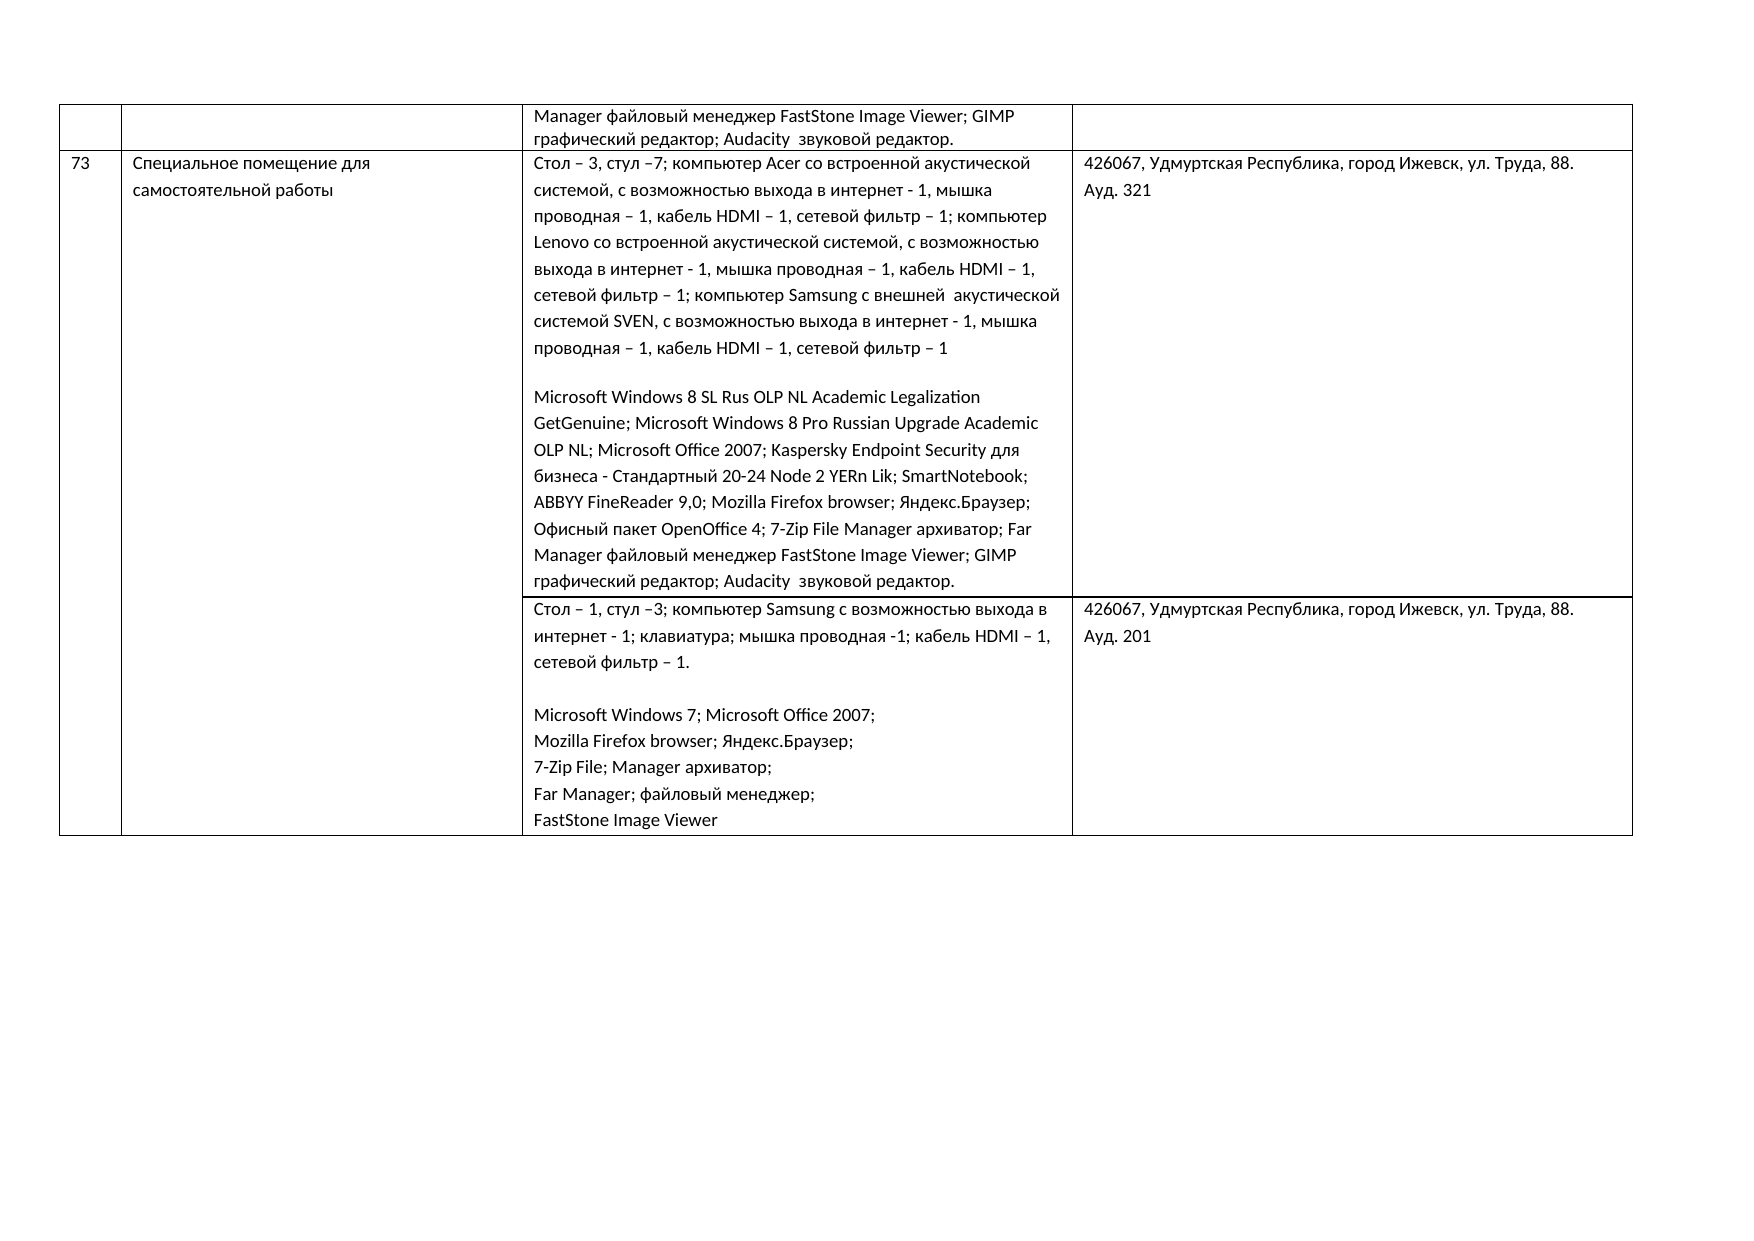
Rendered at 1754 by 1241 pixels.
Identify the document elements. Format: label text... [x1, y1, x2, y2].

table_cell 426067, Удмуртская Республика, город Ижевск, ул. Труда, 88. Ауд. 201 [1073, 598, 1632, 835]
table_cell 426067, Удмуртская Республика, город Ижевск, ул. Труда, 88. Ауд. 321 [1073, 151, 1632, 596]
table_cell Стол – 3, стул –7; компьютер Acer со встроенной акустической системой, с возможностью выхода в интернет - 1, мышка проводная – 1, кабель HDMI – 1, сетевой фильтр – 1; компьютер Lenovo со встроенной акустической системой, с возможностью выхода в интернет - 1, мышка проводная – 1, кабель HDMI – 1, сетевой фильтр – 1; компьютер Samsung с внешней акустической системой SVEN, с возможностью выхода в интернет - 1, мышка проводная – 1, кабель HDMI – 1, сетевой фильтр – 1 Microsoft Windows 8 SL Rus OLP NL Academic Legalization GetGenuine; Microsoft Windows 8 Pro Russian Upgrade Academic OLP NL; Microsoft Office 2007; Kaspersky Endpoint Security для бизнеса - Стандартный 20-24 Node 2 YERn Lik; SmartNotebook; ABBYY FineReader 9,0; Mozilla Firefox browser; Яндекс.Браузер; Офисный пакет OpenOffice 4; 7-Zip File Manager архиватор; Far Manager файловый менеджер FastStone Image Viewer; GIMP графический редактор; Audacity звуковой редактор. [523, 151, 1072, 596]
table_cell 73 [60, 151, 121, 835]
table_cell Стол – 1, стул –3; компьютер Samsung с возможностью выхода в интернет - 1; клавиатура; мышка проводная -1; кабель HDMI – 1, сетевой фильтр – 1. Microsoft Windows 7; Microsoft Office 2007; Mozilla Firefox browser; Яндекс.Браузер; 7-Zip File; Manager архиватор; Far Manager; файловый менеджер; FastStone Image Viewer [523, 598, 1072, 835]
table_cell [523, 105, 1072, 150]
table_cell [1073, 105, 1632, 150]
table_cell Специальное помещение для самостоятельной работы [122, 151, 522, 835]
